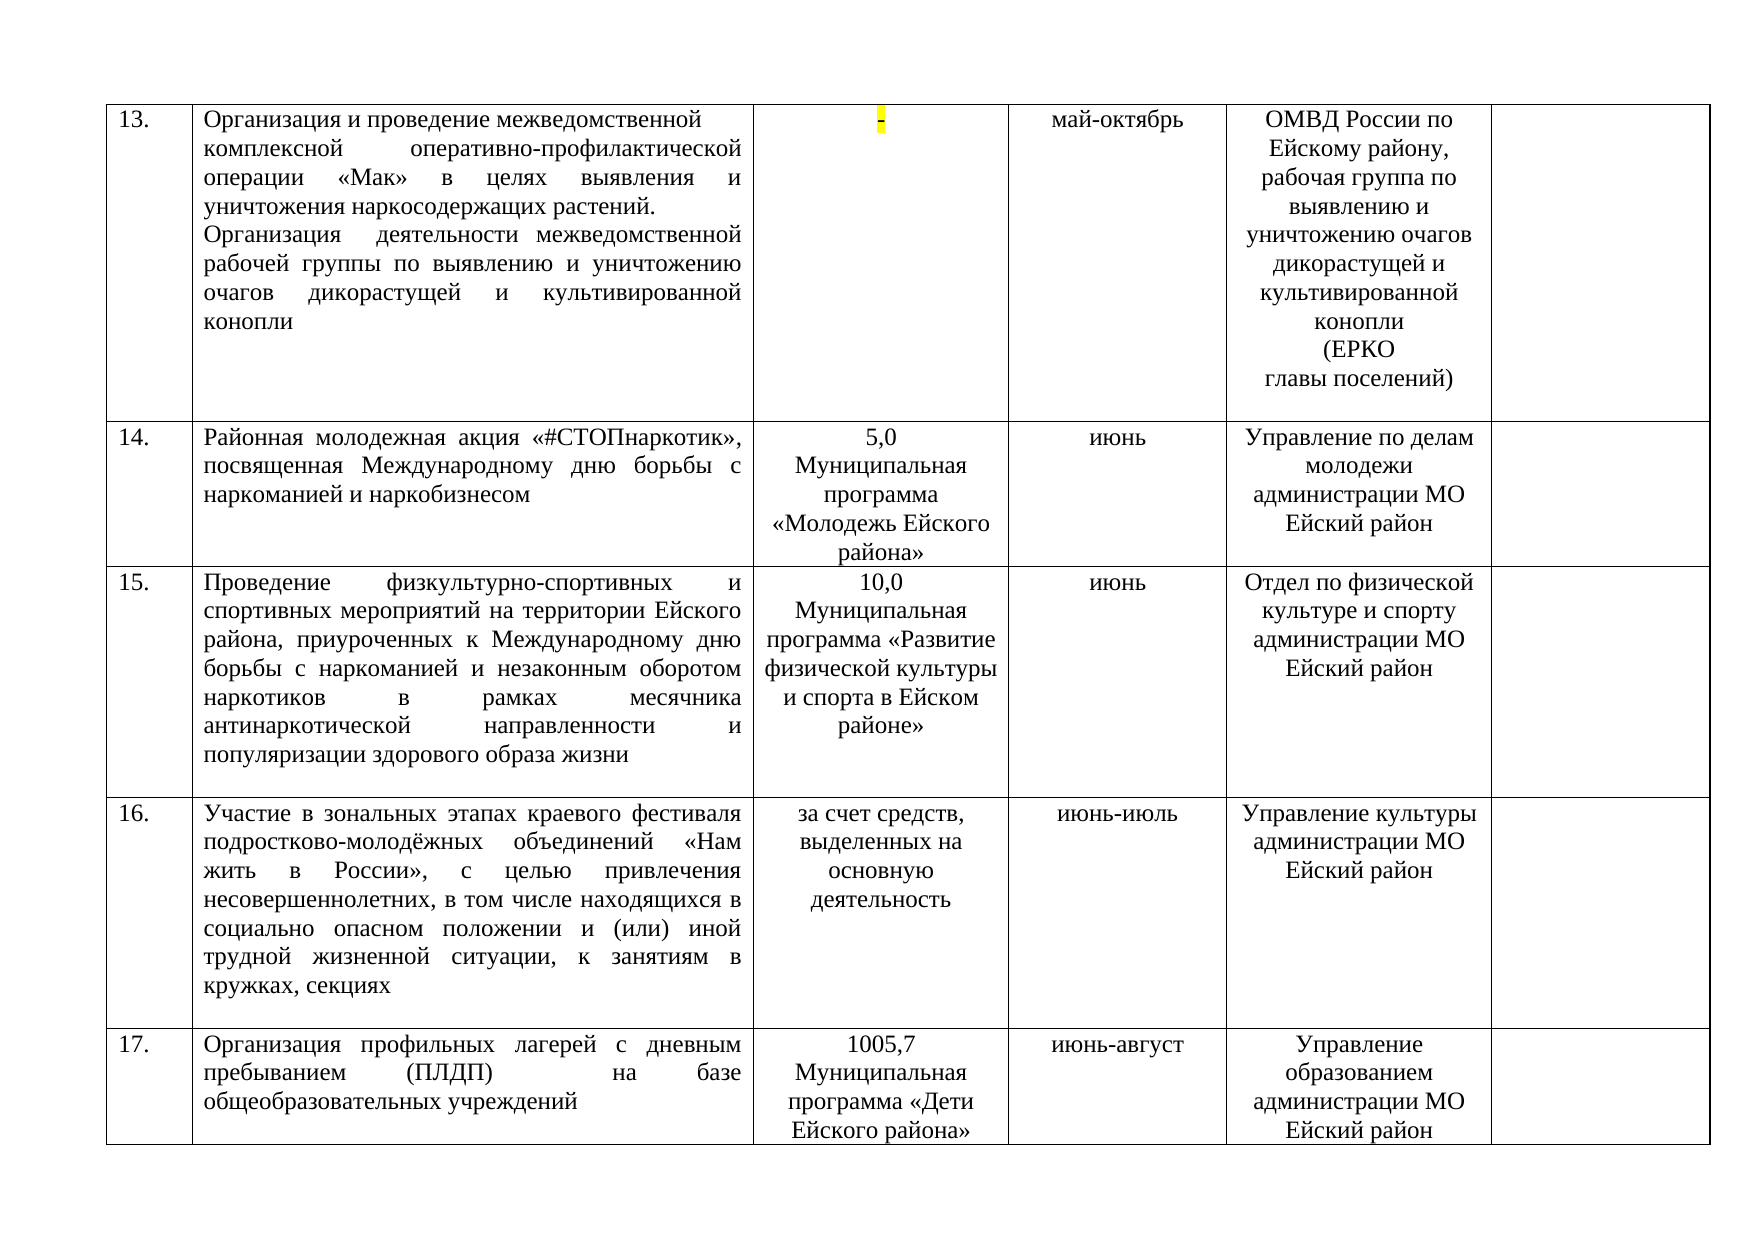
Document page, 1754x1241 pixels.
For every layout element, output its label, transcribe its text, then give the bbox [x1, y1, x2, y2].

table_cell июнь-август [1009, 1029, 1226, 1144]
table_cell [1492, 567, 1709, 797]
table_cell [107, 798, 192, 1028]
table_cell - [754, 105, 1008, 421]
table_cell Управление по делам молодежи администрации МО Ейский район [1227, 422, 1491, 566]
table_cell за счет средств, выделенных на основную деятельность [754, 798, 1008, 1028]
table_cell Организация и проведение межведомственной комплексной оперативно-профилактической операции «Мак» в целях выявления и уничтожения наркосодержащих растений. Организация деятельности межведомственной рабочей группы по выявлению и уничтожению очагов дикорастущей и культивированной конопли [193, 105, 753, 421]
table_cell Организация профильных лагерей с дневным пребыванием (ПЛДП) на базе общеобразовательных учреждений [193, 1029, 753, 1144]
table_cell Управление культуры администрации МО Ейский район [1227, 798, 1491, 1028]
table_cell июнь-июль [1009, 798, 1226, 1028]
table_cell [107, 567, 192, 797]
table_cell Отдел по физической культуре и спорту администрации МО Ейский район [1227, 567, 1491, 797]
table_cell Проведение физкультурно-спортивных и спортивных мероприятий на территории Ейского района, приуроченных к Международному дню борьбы с наркоманией и незаконным оборотом наркотиков в рамках месячника антинаркотической направленности и популяризации здорового образа жизни [193, 567, 753, 797]
table_cell [1492, 422, 1709, 566]
table_cell Участие в зональных этапах краевого фестиваля подростково-молодёжных объединений «Нам жить в России», с целью привлечения несовершеннолетних, в том числе находящихся в социально опасном положении и (или) иной трудной жизненной ситуации, к занятиям в кружках, секциях [193, 798, 753, 1028]
table_cell [107, 1029, 192, 1144]
table_cell 10,0 Муниципальная программа «Развитие физической культуры и спорта в Ейском районе» [754, 567, 1008, 797]
table_cell [107, 105, 192, 421]
table_cell [1492, 1029, 1709, 1144]
table_cell [1492, 798, 1709, 1028]
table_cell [1227, 1029, 1491, 1144]
table_cell июнь [1009, 422, 1226, 566]
table_cell [1492, 105, 1709, 421]
table_cell 5,0 Муниципальная программа «Молодежь Ейского района» [754, 422, 1008, 566]
table_cell май-октябрь [1009, 105, 1226, 421]
table_cell [107, 422, 192, 566]
table_cell июнь [1009, 567, 1226, 797]
table_cell Районная молодежная акция «#СТОПнаркотик», посвященная Международному дню борьбы с наркоманией и наркобизнесом [193, 422, 753, 566]
table_cell ОМВД России по Ейскому району, рабочая группа по выявлению и уничтожению очагов дикорастущей и культивированной конопли (ЕРКО главы поселений) [1227, 105, 1491, 421]
table_cell 1005,7 Муниципальная программа «Дети Ейского района» [754, 1029, 1008, 1144]
